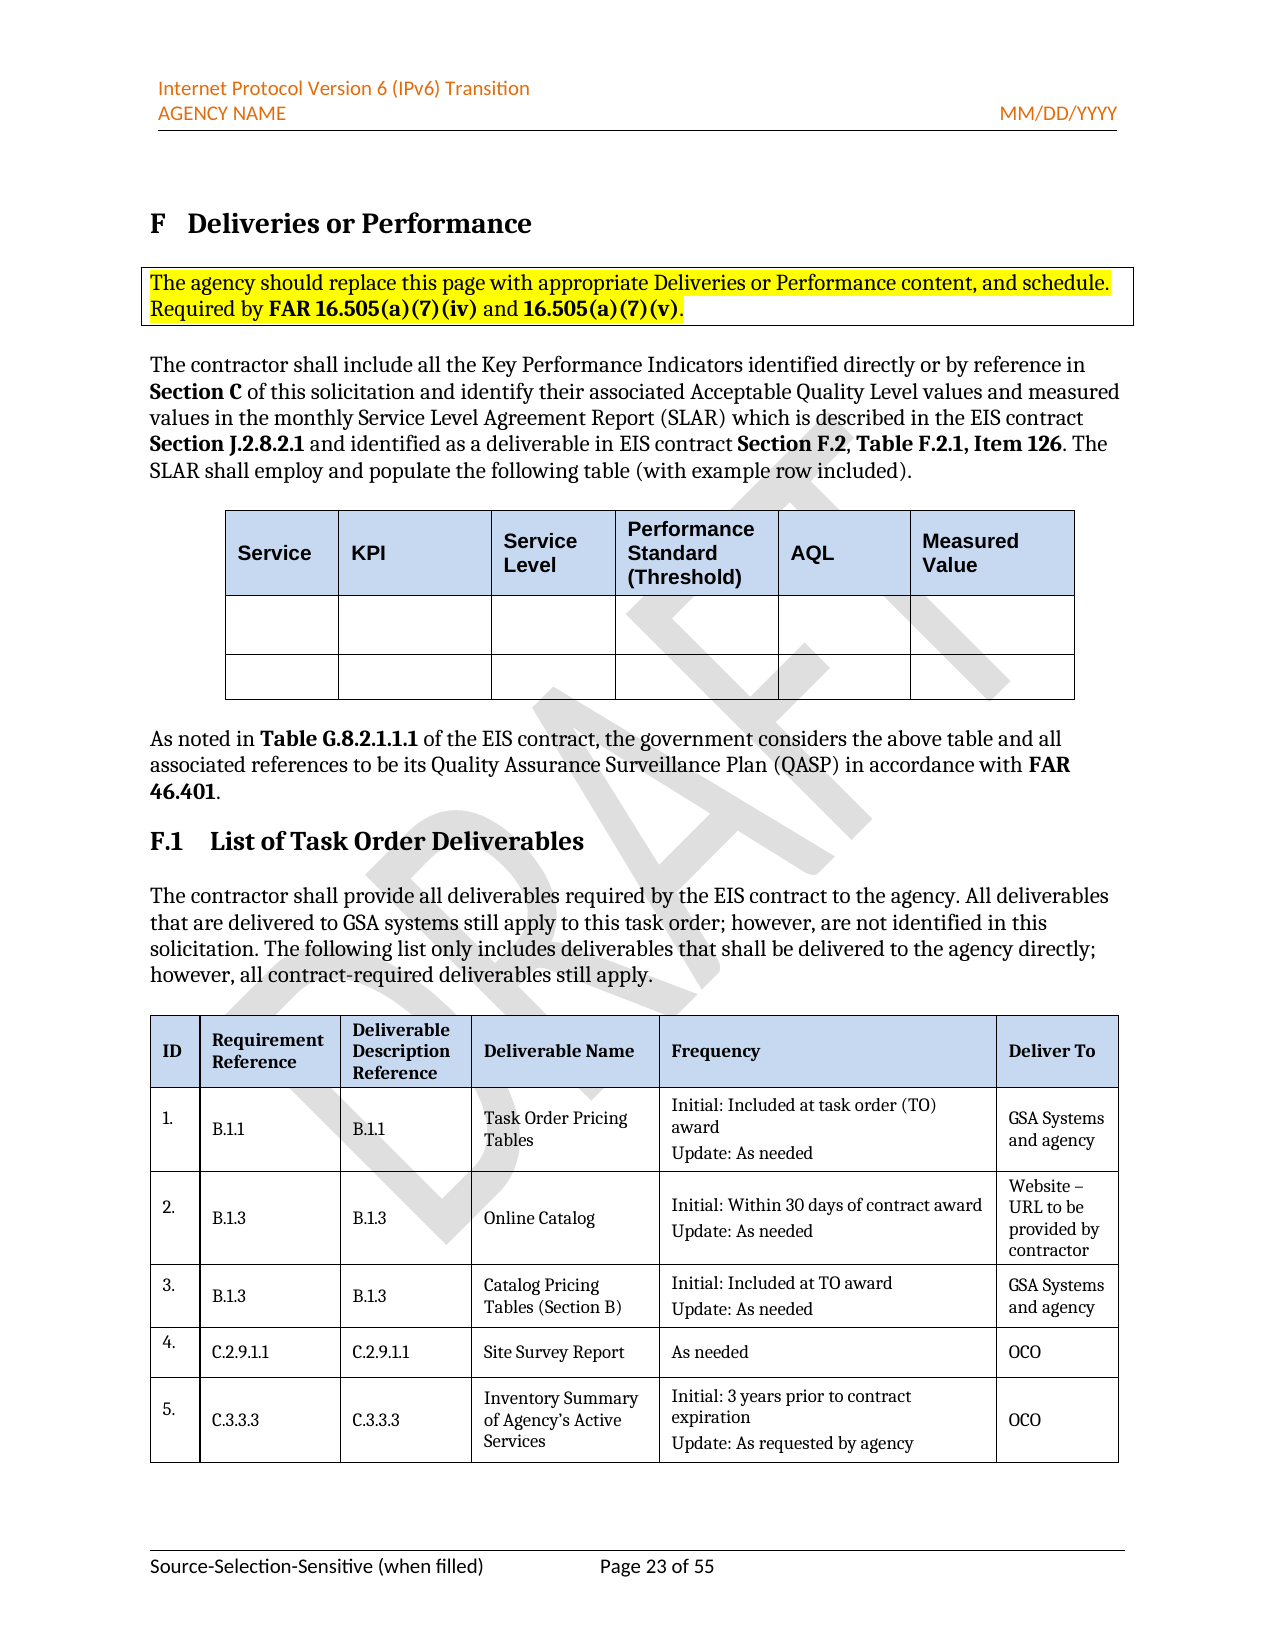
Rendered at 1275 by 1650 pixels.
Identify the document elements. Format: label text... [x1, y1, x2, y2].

table_cell B.1.3 [201, 1265, 340, 1327]
table_cell OCO [997, 1378, 1118, 1462]
table_cell C.3.3.3 [341, 1378, 471, 1462]
table_cell Site Survey Report [472, 1328, 659, 1377]
subtitle Deliveries or Performance [150, 207, 1125, 240]
table_cell Initial: Included at task order (TO) award Update: As needed [660, 1088, 996, 1171]
table_cell C.2.9.1.1 [341, 1328, 471, 1377]
table_cell [779, 596, 910, 653]
table_cell [151, 1328, 199, 1377]
table_cell [226, 596, 338, 653]
table_cell OCO [997, 1328, 1118, 1377]
table_cell [339, 596, 491, 653]
text The contractor shall include all the Key Performance Indicators identified directly or by reference in Section C of this solicitation and identify their associated Acceptable Quality Level values and measured values in the monthly Service Level Agreement Report (SLAR) which is described in the EIS contract Section J.2.8.2.1 and identified as a deliverable in EIS contract Section F.2, Table F.2.1, Item 126. The SLAR shall employ and populate the following table (with example row included). [150, 352, 1125, 484]
text The agency should replace this page with appropriate Deliveries or Performance content, and schedule. Required by FAR 16.505(a)(7)(iv) and 16.505(a)(7)(v). [142, 268, 1133, 325]
table_cell [226, 655, 338, 698]
table_cell [151, 1172, 199, 1264]
table_cell Catalog Pricing Tables (Section B) [472, 1265, 659, 1327]
text The contractor shall provide all deliverables required by the EIS contract to the agency. All deliverables that are delivered to GSA systems still apply to this task order; however, are not identified in this solicitation. The following list only includes deliverables that shall be delivered to the agency directly; however, all contract-required deliverables still apply. [150, 883, 1125, 989]
table_cell [151, 1378, 199, 1462]
table_cell B.1.1 [201, 1088, 340, 1171]
table_header Deliverable Description Reference [341, 1016, 471, 1087]
table_cell Task Order Pricing Tables [472, 1088, 659, 1171]
subtitle List of Task Order Deliverables [150, 826, 1125, 857]
table_cell [616, 596, 778, 653]
table_header Measured Value [911, 511, 1074, 595]
table_cell [492, 596, 615, 653]
table_cell [911, 655, 1074, 698]
table_cell [339, 655, 491, 698]
table_cell [911, 596, 1074, 653]
table_header Deliver To [997, 1016, 1118, 1087]
table_header Service [226, 511, 338, 595]
table_header Performance Standard (Threshold) [616, 511, 778, 595]
table_cell B.1.3 [341, 1172, 471, 1264]
table_header Service Level [492, 511, 615, 595]
table_cell Website – URL to be provided by contractor [997, 1172, 1118, 1264]
table_cell B.1.3 [341, 1265, 471, 1327]
text As noted in Table G.8.2.1.1.1 of the EIS contract, the government considers the above table and all associated references to be its Quality Assurance Surveillance Plan (QASP) in accordance with FAR 46.401. [150, 726, 1125, 805]
table_cell Online Catalog [472, 1172, 659, 1264]
table_cell C.3.3.3 [201, 1378, 340, 1462]
table_cell Initial: Included at TO award Update: As needed [660, 1265, 996, 1327]
table_header Requirement Reference [201, 1016, 340, 1087]
table_cell Inventory Summary of Agency’s Active Services [472, 1378, 659, 1462]
table_header AQL [779, 511, 910, 595]
table_cell B.1.3 [201, 1172, 340, 1264]
table_cell GSA Systems and agency [997, 1088, 1118, 1171]
table_header KPI [339, 511, 491, 595]
table_header ID [151, 1016, 199, 1087]
table_cell As needed [660, 1328, 996, 1377]
table_cell GSA Systems and agency [997, 1265, 1118, 1327]
table_header Frequency [660, 1016, 996, 1087]
table_cell B.1.1 [341, 1088, 471, 1171]
table_cell [151, 1265, 199, 1327]
table_header Deliverable Name [472, 1016, 659, 1087]
table_cell C.2.9.1.1 [201, 1328, 340, 1377]
table_cell [779, 655, 910, 698]
table_cell [492, 655, 615, 698]
table_cell Initial: 3 years prior to contract expiration Update: As requested by agency [660, 1378, 996, 1462]
table_cell Initial: Within 30 days of contract award Update: As needed [660, 1172, 996, 1264]
table_cell [616, 655, 778, 698]
table_cell [151, 1088, 199, 1171]
